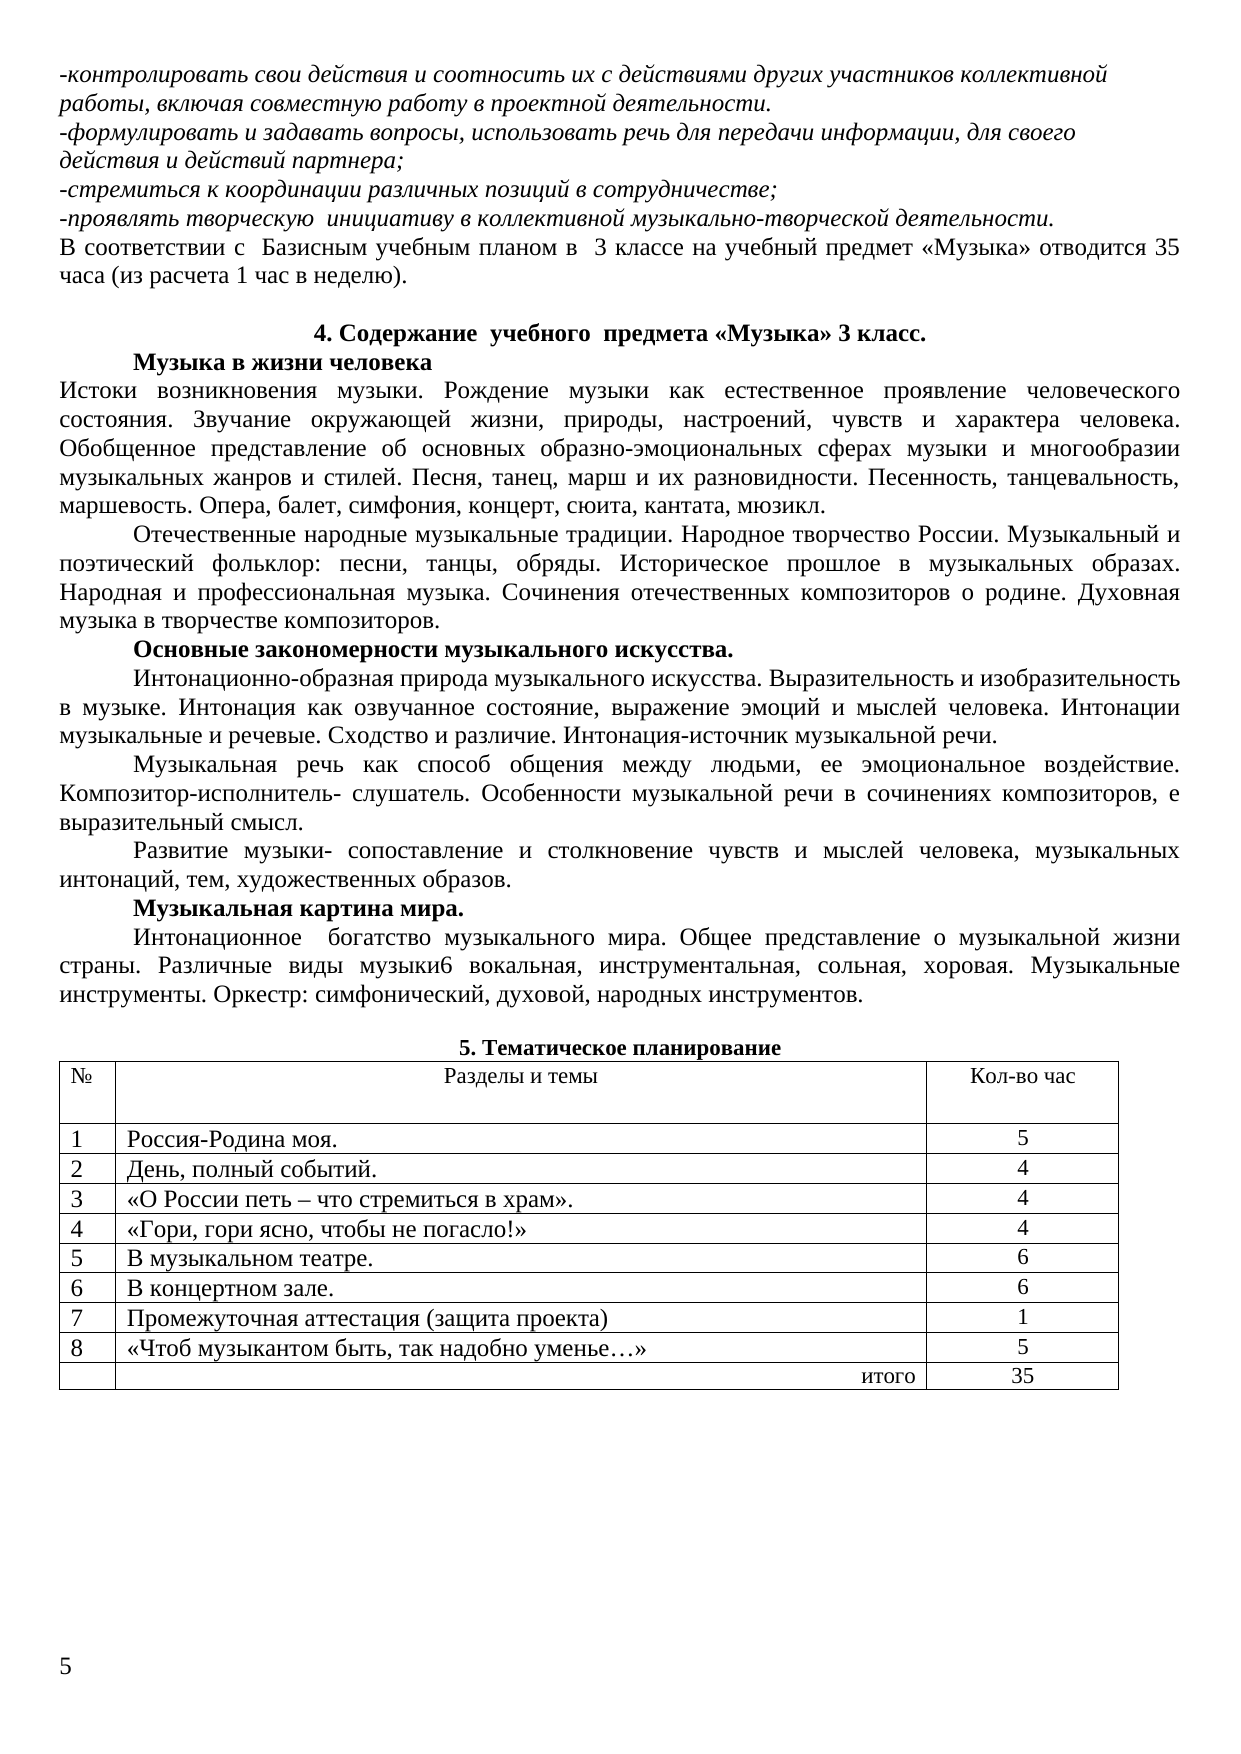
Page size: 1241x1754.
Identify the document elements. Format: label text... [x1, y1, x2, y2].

table_cell 4 [60, 1214, 115, 1242]
text 5. Тематическое планирование [59, 1034, 1181, 1061]
text Развитие музыки- сопоставление и столкновение чувств и мыслей человека, музыкальных интонаций, тем, художественных образов. [59, 835, 1181, 893]
text Интонационно-образная природа музыкального искусства. Выразительность и изобразительность в музыке. Интонация как озвучанное состояние, выражение эмоций и мыслей человека. Интонации музыкальные и речевые. Сходство и различие. Интонация-источник музыкальной речи. [59, 663, 1181, 749]
text -формулировать и задавать вопросы, использовать речь для передачи информации, для своего действия и действий партнера; [59, 117, 1181, 174]
table_cell 3 [60, 1184, 115, 1213]
text Истоки возникновения музыки. Рождение музыки как естественное проявление человеческого состояния. Звучание окружающей жизни, природы, настроений, чувств и характера человека. Обобщенное представление об основных образно-эмоциональных сферах музыки и многообразии музыкальных жанров и стилей. Песня, танец, марш и их разновидности. Песенность, танцевальность, маршевость. Опера, балет, симфония, концерт, сюита, кантата, мюзикл. [59, 375, 1181, 519]
table_cell 6 [927, 1244, 1118, 1272]
text Отечественные народные музыкальные традиции. Народное творчество России. Музыкальный и поэтический фольклор: песни, танцы, обряды. Историческое прошлое в музыкальных образах. Народная и профессиональная музыка. Сочинения отечественных композиторов о родине. Духовная музыка в творчестве композиторов. [59, 519, 1181, 634]
table_cell 5 [927, 1124, 1118, 1153]
text Основные закономерности музыкального искусства. [59, 634, 1181, 663]
table_cell 35 [927, 1363, 1118, 1389]
table_cell 4 [927, 1214, 1118, 1242]
table_cell 2 [60, 1154, 115, 1183]
table_cell 1 [60, 1124, 115, 1153]
table_cell День, полный событий. [116, 1154, 926, 1183]
table_cell 6 [927, 1273, 1118, 1302]
table_header Разделы и темы [116, 1062, 926, 1123]
table_cell 4 [927, 1184, 1118, 1213]
text -стремиться к координации различных позиций в сотрудничестве; [59, 174, 1181, 203]
table_cell 8 [60, 1333, 115, 1362]
text Интонационное богатство музыкального мира. Общее представление о музыкальной жизни страны. Различные виды музыки6 вокальная, инструментальная, сольная, хоровая. Музыкальные инструменты. Оркестр: симфонический, духовой, народных инструментов. [59, 922, 1181, 1008]
table_cell В концертном зале. [116, 1273, 926, 1302]
text Музыка в жизни человека [59, 347, 1181, 375]
table_cell Промежуточная аттестация (защита проекта) [116, 1303, 926, 1332]
text Музыкальная речь как способ общения между людьми, ее эмоциональное воздействие. Композитор-исполнитель- слушатель. Особенности музыкальной речи в сочинениях композиторов, е выразительный смысл. [59, 749, 1181, 835]
table_cell «О России петь – что стремиться в храм». [116, 1184, 926, 1213]
table_cell 4 [927, 1154, 1118, 1183]
table_cell В музыкальном театре. [116, 1244, 926, 1272]
text -проявлять творческую инициативу в коллективной музыкально-творческой деятельности. [59, 203, 1181, 232]
text В соответствии с Базисным учебным планом в 3 классе на учебный предмет «Музыка» отводится 35 часа (из расчета 1 час в неделю). [59, 232, 1181, 289]
table_cell [60, 1363, 115, 1389]
table_cell Россия-Родина моя. [116, 1124, 926, 1153]
table_cell «Гори, гори ясно, чтобы не погасло!» [116, 1214, 926, 1242]
table_cell итого [116, 1363, 926, 1389]
table_cell «Чтоб музыкантом быть, так надобно уменье…» [116, 1333, 926, 1362]
text Музыкальная картина мира. [59, 893, 1181, 922]
table_cell 7 [60, 1303, 115, 1332]
text 4. Содержание учебного предмета «Музыка» 3 класс. [59, 318, 1181, 347]
text -контролировать свои действия и соотносить их с действиями других участников коллективной работы, включая совместную работу в проектной деятельности. [59, 59, 1181, 117]
table_cell 6 [60, 1273, 115, 1302]
table_cell 5 [927, 1333, 1118, 1362]
table_header Кол-во час [927, 1062, 1118, 1123]
table_cell 5 [60, 1244, 115, 1272]
table_header № [60, 1062, 115, 1123]
table_cell 1 [927, 1303, 1118, 1332]
